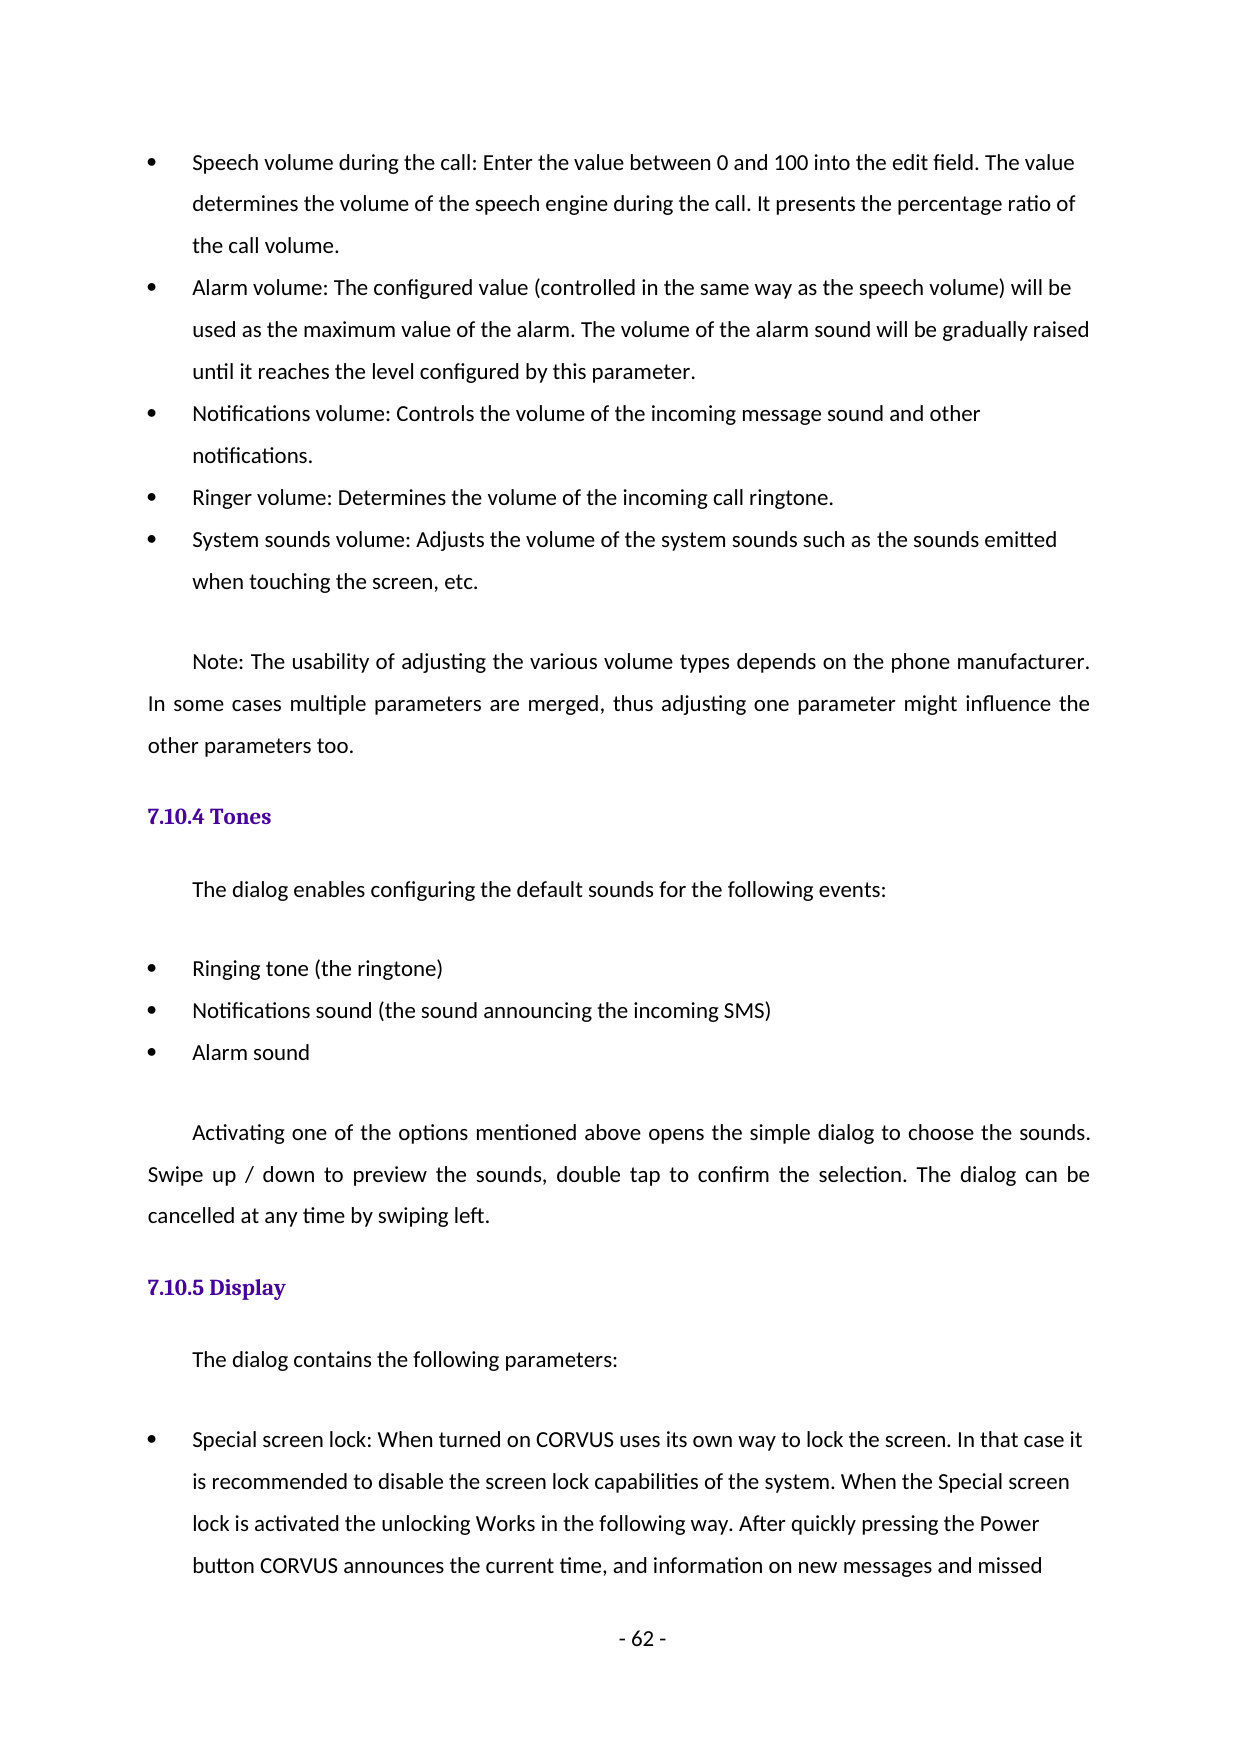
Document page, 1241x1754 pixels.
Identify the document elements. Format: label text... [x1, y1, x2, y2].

text The dialog enables configuring the default sounds for the following events: [148, 875, 1093, 903]
list Speech volume during the call: Enter the value between 0 and 100 into the edit field. The value determines the volume of the speech engine during the call. It presents the percentage ratio of the call volume. [148, 148, 1093, 259]
text The dialog contains the following parameters: [148, 1346, 1093, 1374]
list Notifications volume: Controls the volume of the incoming message sound and other notifications. [148, 399, 1093, 469]
text Note: The usability of adjusting the various volume types depends on the phone manufacturer. In some cases multiple parameters are merged, thus adjusting one parameter might influence the other parameters too. [148, 647, 1093, 759]
subtitle Display [148, 1275, 1093, 1301]
subtitle Tones [148, 804, 1093, 830]
list Ringer volume: Determines the volume of the incoming call ringtone. [148, 483, 1093, 511]
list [148, 1425, 1093, 1579]
list Alarm sound [148, 1038, 1093, 1066]
list Notifications sound (the sound announcing the incoming SMS) [148, 996, 1093, 1024]
list System sounds volume: Adjusts the volume of the system sounds such as the sounds emitted when touching the screen, etc. [148, 525, 1093, 595]
text Activating one of the options mentioned above opens the simple dialog to choose the sounds. Swipe up / down to preview the sounds, double tap to confirm the selection. The dialog can be cancelled at any time by swiping left. [148, 1118, 1093, 1230]
list Alarm volume: The configured value (controlled in the same way as the speech volume) will be used as the maximum value of the alarm. The volume of the alarm sound will be gradually raised until it reaches the level configured by this parameter. [148, 273, 1093, 386]
list Ringing tone (the ringtone) [148, 954, 1093, 982]
